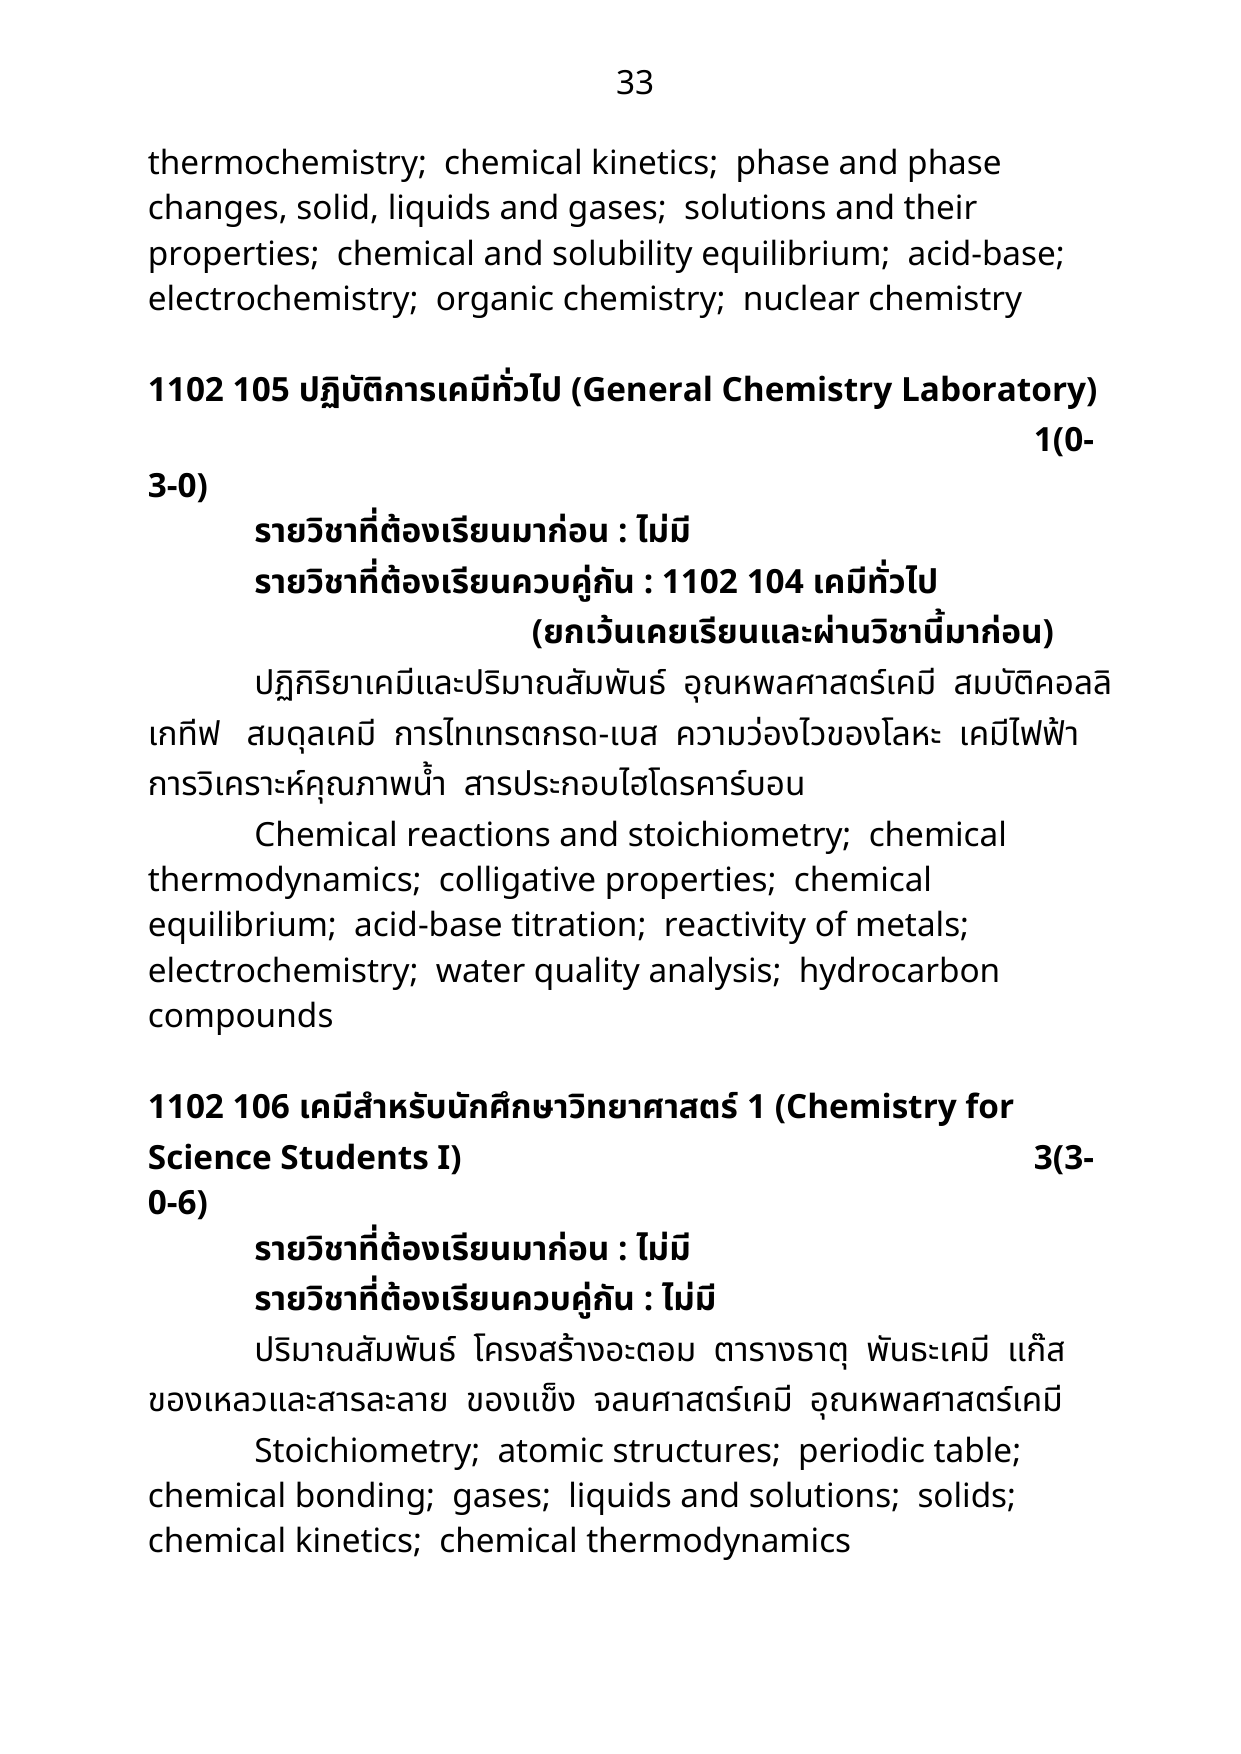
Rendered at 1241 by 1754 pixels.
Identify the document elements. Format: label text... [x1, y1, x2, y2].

text Stoichiometry; atomic structures; periodic table; chemical bonding; gases; liquids and solutions; solids; chemical kinetics; chemical thermodynamics [148, 1426, 1122, 1563]
text (ยกเว้นเคยเรียนและผ่านวิชานี้มาก่อน) [148, 608, 1122, 659]
text รายวิชาที่ต้องเรียนควบคู่กัน : 1102 104 เคมีทั่วไป [148, 558, 1122, 608]
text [148, 138, 1122, 320]
text รายวิชาที่ต้องเรียนควบคู่กัน : ไม่มี [148, 1275, 1122, 1326]
text รายวิชาที่ต้องเรียนมาก่อน : ไม่มี [148, 1224, 1122, 1275]
text ปฏิกิริยาเคมีและปริมาณสัมพันธ์ อุณหพลศาสตร์เคมี สมบัติคอลลิเกทีฟ สมดุลเคมี การไทเทรตกรด-เบส ความว่องไวของโลหะ เคมีไฟฟ้า การวิเคราะห์คุณภาพน้ำ สารประกอบไฮโดรคาร์บอน [148, 659, 1122, 810]
text 1102 106 เคมีสำหรับนักศึกษาวิทยาศาสตร์ 1 (Chemistry for Science Students I) 3(3-0-6) [148, 1083, 1122, 1224]
text ปริมาณสัมพันธ์ โครงสร้างอะตอม ตารางธาตุ พันธะเคมี แก๊ส ของเหลวและสารละลาย ของแข็ง จลนศาสตร์เคมี อุณหพลศาสตร์เคมี [148, 1326, 1122, 1426]
text 1102 105 ปฏิบัติการเคมีทั่วไป (General Chemistry Laboratory) 1(0-3-0) [148, 366, 1122, 507]
text รายวิชาที่ต้องเรียนมาก่อน : ไม่มี [148, 507, 1122, 558]
text Chemical reactions and stoichiometry; chemical thermodynamics; colligative properties; chemical equilibrium; acid-base titration; reactivity of metals; electrochemistry; water quality analysis; hydrocarbon compounds [148, 810, 1122, 1037]
